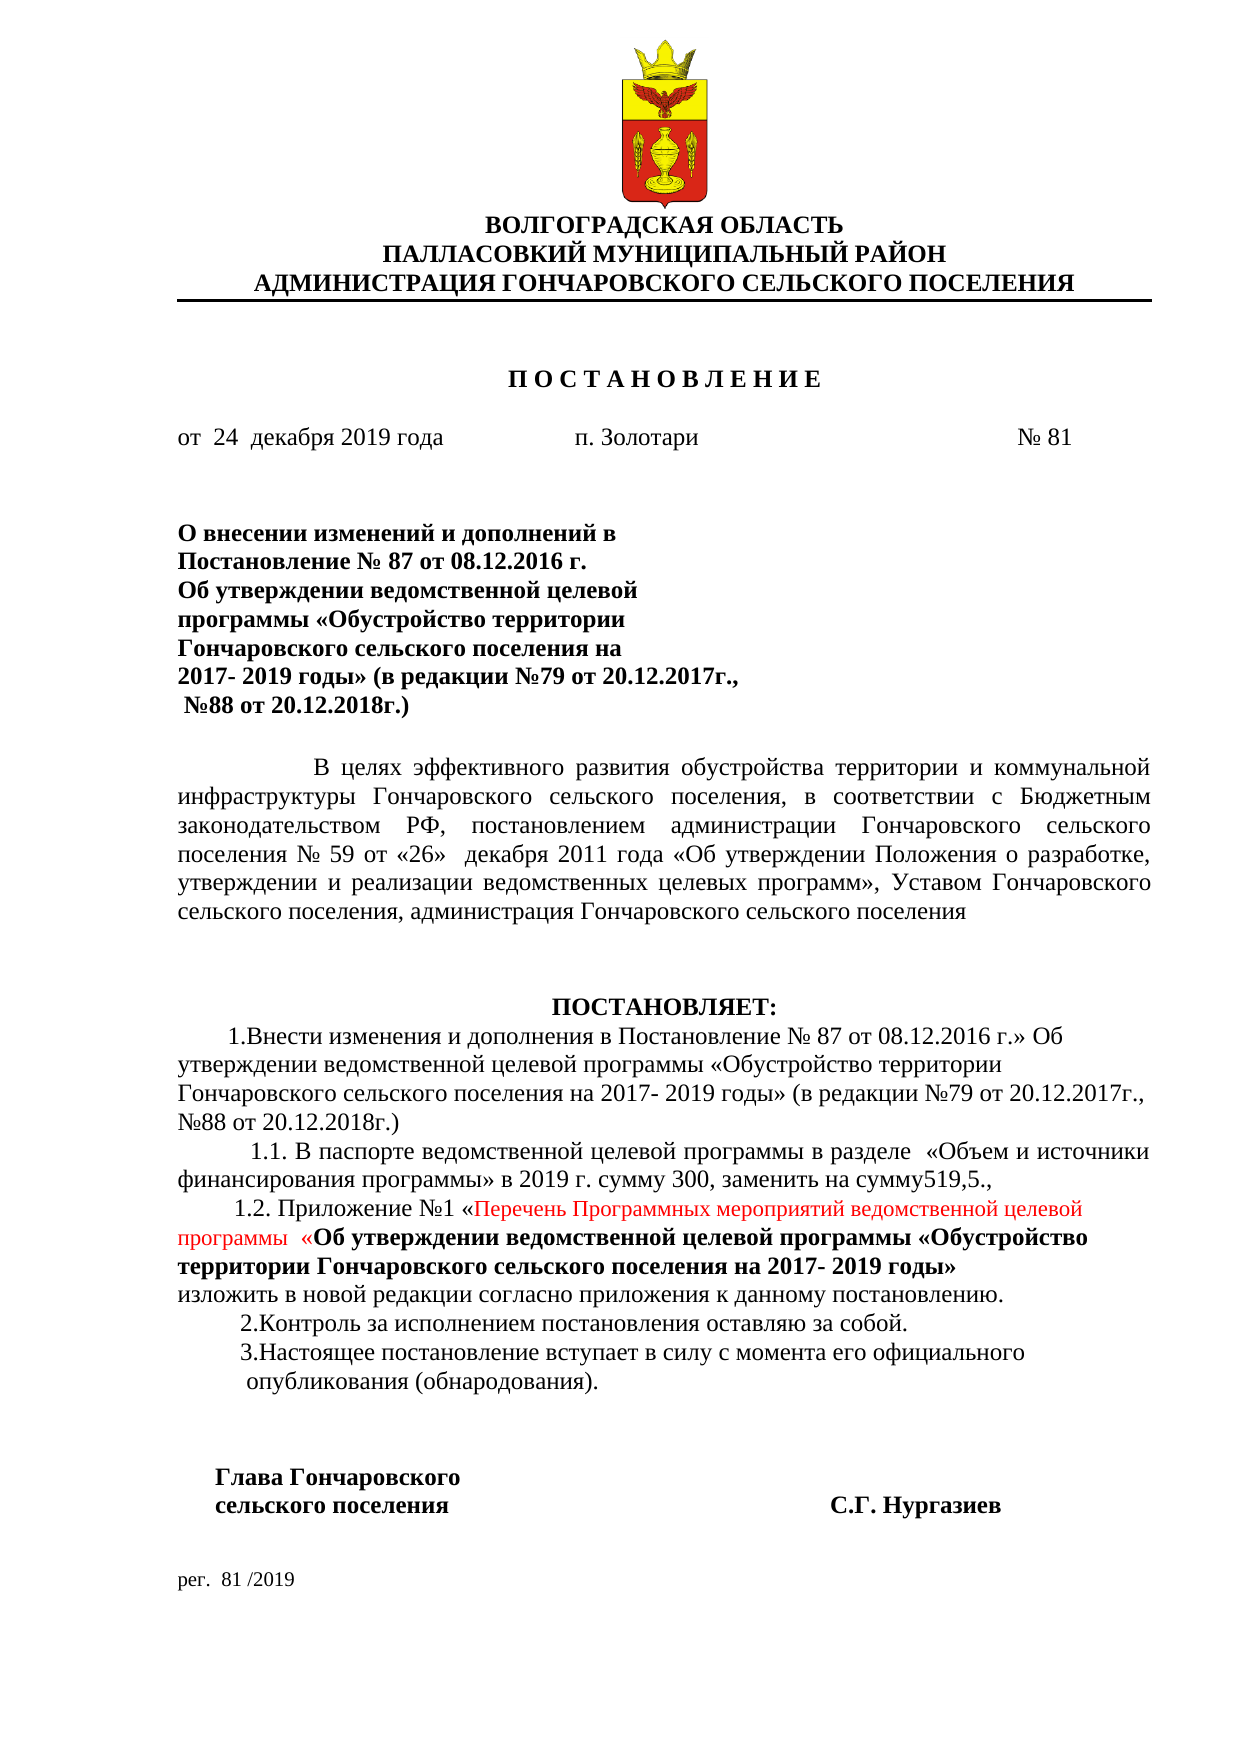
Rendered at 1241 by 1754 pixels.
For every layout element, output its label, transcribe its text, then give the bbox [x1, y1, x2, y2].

text опубликования (обнародования). [177, 1366, 1152, 1394]
text от 24 декабря 2019 года п. Золотари № 81 [177, 422, 1152, 451]
text 3.Настоящее постановление вступает в силу с момента его официального [177, 1337, 1152, 1366]
text Постановление № 87 от 08.12.2016 г. [177, 546, 1152, 575]
text 2017- 2019 годы» (в редакции №79 от 20.12.2017г., [177, 661, 1152, 690]
text АДМИНИСТРАЦИЯ ГОНЧАРОВСКОГО СЕЛЬСКОГО ПОСЕЛЕНИЯ [177, 268, 1152, 299]
text ПОСТАНОВЛЯЕТ: [177, 992, 1152, 1021]
text изложить в новой редакции согласно приложения к данному постановлению. [177, 1279, 1152, 1308]
text 1.2. Приложение №1 «Перечень Программных мероприятий ведомственной целевой программы «Об утверждении ведомственной целевой программы «Обустройство территории Гончаровского сельского поселения на 2017- 2019 годы» [177, 1193, 1152, 1279]
text сельского поселения С.Г. Нургазиев [215, 1490, 1152, 1519]
text В целях эффективного развития обустройства территории и коммунальной инфраструктуры Гончаровского сельского поселения, в соответствии с Бюджетным законодательством РФ, постановлением администрации Гончаровского сельского поселения № 59 от «26» декабря 2011 года «Об утверждении Положения о разработке, утверждении и реализации ведомственных целевых программ», Уставом Гончаровского сельского поселения, администрация Гончаровского сельского поселения [177, 752, 1152, 925]
text 2.Контроль за исполнением постановления оставляю за собой. [177, 1308, 1152, 1337]
text 1.Внести изменения и дополнения в Постановление № 87 от 08.12.2016 г.» Об утверждении ведомственной целевой программы «Обустройство территории [177, 1021, 1152, 1078]
text ВОЛГОГРАДСКАЯ ОБЛАСТЬ [177, 211, 1152, 239]
text программы «Обустройство территории [177, 604, 1152, 633]
text №88 от 20.12.2018г.) [177, 690, 1152, 719]
text О внесении изменений и дополнений в [177, 518, 1152, 546]
text 1.1. В паспорте ведомственной целевой программы в разделе «Объем и источники финансирования программы» в 2019 г. сумму 300, заменить на сумму519,5., [177, 1136, 1152, 1193]
picture [620, 37, 709, 211]
text Об утверждении ведомственной целевой [177, 575, 1152, 604]
text Гончаровского сельского поселения на 2017- 2019 годы» (в редакции №79 от 20.12.2017г., №88 от 20.12.2018г.) [177, 1078, 1152, 1136]
text Гончаровского сельского поселения на [177, 633, 1152, 661]
text рег. 81 /2019 [177, 1567, 1152, 1591]
text ПАЛЛАСОВКИЙ МУНИЦИПАЛЬНЫЙ РАЙОН [177, 239, 1152, 268]
text П О С Т А Н О В Л Е Н И Е [177, 364, 1152, 393]
text Глава Гончаровского [215, 1462, 1152, 1490]
